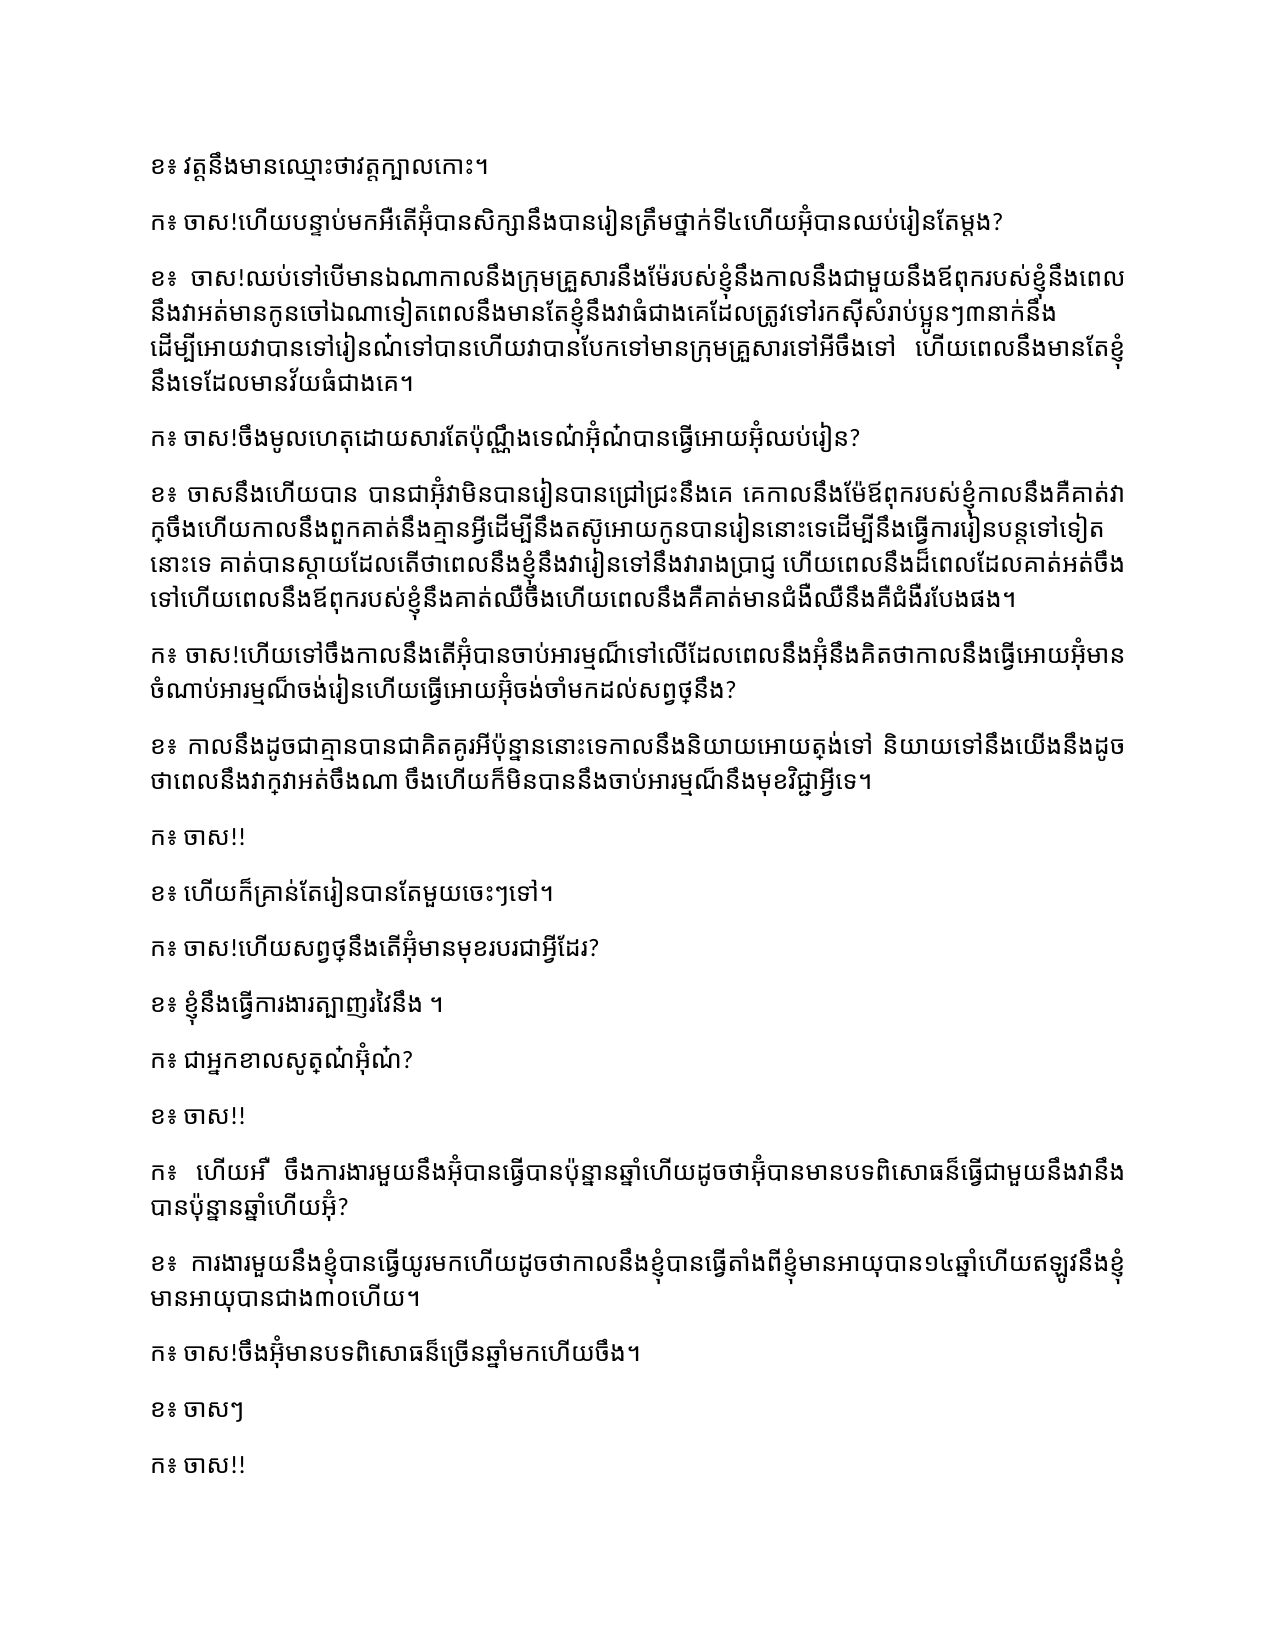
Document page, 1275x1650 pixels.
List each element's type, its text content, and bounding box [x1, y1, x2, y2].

text ក៖ ចាស!! [150, 821, 1125, 851]
text ខ៖ កាលនឹងដូចជាគ្មានបានជាគិតគូរអីប៉ុន្នាននោះទេកាលនឹងនិយាយអោយត្រង់ទៅ និយាយទៅនឹងយើងនឹងដូចថាពេលនឹងវាក្រវាអត់ចឹងណា ចឹងហើយក៏មិនបាននឹងចាប់អារម្មណ៏នឹងមុខវិជ្ជាអ្វីទេ។ [150, 730, 1125, 796]
text ក៖ ចាស!ចឹងអ៊ុំមានបទពិសោធន៏ច្រើនឆ្នាំមកហើយចឹង។ [150, 1337, 1125, 1368]
text ខ៖ ហើយក៏គ្រាន់តែរៀនបានតែមួយចេះៗទៅ។ [335, 877, 1125, 907]
text ខ៖ ហើយក៏គ្រាន់តែរៀនបានតែមួយចេះៗទៅ។ [150, 877, 339, 907]
text ខ៖ ខ្ញុំនឹងធ្វើការងារត្បាញរវៃនឹង ។ [150, 988, 1125, 1019]
text ខ៖ ចាស!ឈប់ទៅបើមានឯណាកាលនឹងក្រុមគ្រួសារនឹងម៉ែរបស់ខ្ញុំនឹងកាលនឹងជាមួយនឹងឪពុករបស់ខ្ញុំនឹងពេលនឹងវាអត់មានកូនចៅឯណាទៀតពេលនឹងមានតែខ្ញុំនឹងវាធំជាងគេដែលត្រូវទៅរកស៊ីសំរាប់ប្អូនៗ៣នាក់នឹងដើម្បីអោយវាបានទៅរៀនណ៎ទៅបានហើយវាបានបែកទៅមានក្រុមគ្រួសារទៅអីចឹងទៅ ហើយពេលនឹងមានតែខ្ញុំនឹងទេដែលមានវ័យធំជាងគេ។ [150, 262, 1125, 397]
text ក៖ ជាអ្នកខាលសូត្រ​ណ៎អ៊ុំណ៎? [150, 1044, 1125, 1075]
text ក៖ ចាស!ហើយបន្ទាប់មកអឺតើអ៊ុំបានសិក្សានឹងបានរៀនត្រឹមថ្នាក់ទី៤ហើយអ៊ុំបានឈប់រៀនតែម្តង? [609, 206, 915, 236]
text ខ៖ ចាស!! [150, 1100, 1125, 1131]
text ក៖ ចាស!ហើយបន្ទាប់មកអឺតើអ៊ុំបានសិក្សានឹងបានរៀនត្រឹមថ្នាក់ទី៤ហើយអ៊ុំបានឈប់រៀនតែម្តង? [911, 206, 1125, 236]
text ក៖ ចាស!ហើយទៅចឹងកាលនឹងតើអ៊ុំបានចាប់អារម្មណ៏ទៅលើដែលពេលនឹងអ៊ុំនឹងគិតថាកាលនឹងធ្វើអោយអ៊ុំមានចំណាប់អារម្មណ៏ចង់រៀនហើយធ្វើអោយអ៊ុំចង់ចាំមកដល់សព្វថ្ងៃនឹង? [150, 639, 1125, 705]
text ក៖ ចាស!ចឹងមូលហេតុដោយសារតែប៉ុណ្ណឹងទេណ៎អ៊ុំណ៎បានធ្វើអោយអ៊ុំឈប់រៀន? [150, 422, 1125, 453]
text ខ៖ ការងារមួយនឹងខ្ញុំបានធ្វើយូរមកហើយដូចថាកាលនឹងខ្ញុំបានធ្វើតាំងពីខ្ញុំមានអាយុបាន១៤ឆ្នាំហើយឥឡូវនឹងខ្ញុំមានអាយុបានជាង៣០ហើយ។ [150, 1247, 1125, 1312]
text ក៖ ចាស!! [150, 1449, 1125, 1480]
text ខ៖ ចាសនឹងហើយបាន បានជាអ៊ុំវាមិនបានរៀនបានជ្រៅជ្រះនឹងគេ គេកាលនឹងម៉ែឪពុករបស់ខ្ញុំកាលនឹងគឺគាត់វាក្រចឹងហើយកាលនឹងពួកគាត់នឹងគ្មានអ្វីដើម្បីនឹងតស៊ូអោយកូនបានរៀននោះទេដើម្បីនឹងធ្វើការរៀនបន្តទៅទៀតនោះទេ គាត់បានស្តាយដែលតើថាពេលនឹងខ្ញុំនឹងវារៀនទៅនឹងវារាងប្រាជ្ញ ហើយពេលនឹងដ៏ពេលដែលគាត់អត់ចឹងទៅហើយពេលនឹងឪពុករបស់ខ្ញុំនឹងគាត់ឈឺចឹងហើយពេលនឹងគឺគាត់មានជំងឺឈឺនឹងគឺជំងឺរបែងផង។ [150, 478, 1125, 614]
text ខ៖ ចាសៗ [150, 1393, 1125, 1424]
text ក៖ ចាស!ហើយបន្ទាប់មកអឺតើអ៊ុំបានសិក្សានឹងបានរៀនត្រឹមថ្នាក់ទី៤ហើយអ៊ុំបានឈប់រៀនតែម្តង? [150, 206, 613, 236]
text ក៖ ហើយអឺ ចឹងការងារមួយនឹងអ៊ុំបានធ្វើបានប៉ុន្នានឆ្នាំហើយដូចថាអ៊ុំបានមានបទពិសោធន៏ធ្វើជាមួយនឹងវានឹងបានប៉ុន្នានឆ្នាំហើយអ៊ុំ? [150, 1156, 1125, 1221]
text ក៖ ចាស!ហើយសព្វថ្ងៃនឹងតើអ៊ុំមានមុខរបរជាអ្វីដែរ? [150, 932, 1125, 963]
text ខ៖ វត្តនឹងមានឈ្មោះថាវត្តក្បាលកោះ។ [150, 150, 1125, 181]
